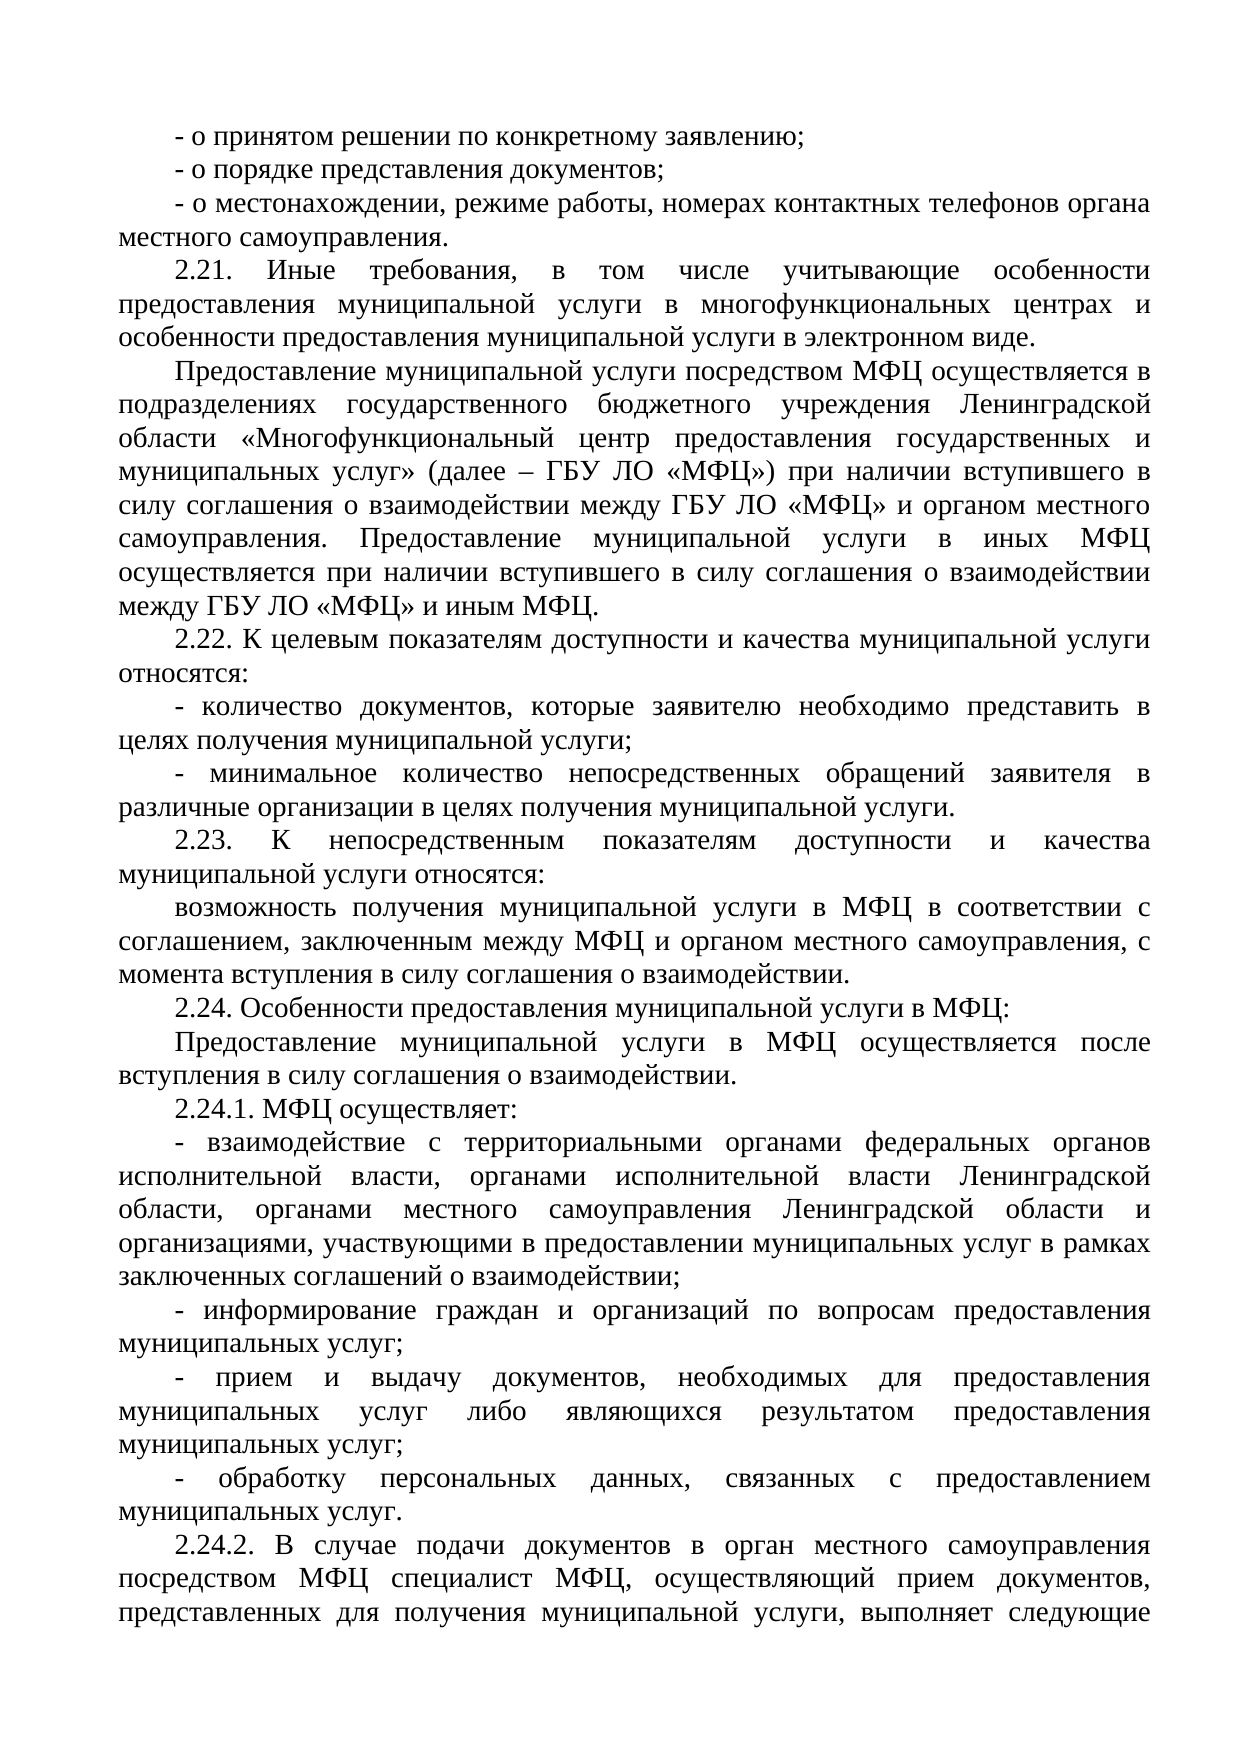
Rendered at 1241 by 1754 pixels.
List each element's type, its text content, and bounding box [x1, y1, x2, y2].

text 2.24.1. МФЦ осуществляет: [118, 1091, 1152, 1124]
text 2.24. Особенности предоставления муниципальной услуги в МФЦ: [118, 990, 1152, 1024]
text - количество документов, которые заявителю необходимо представить в целях получения муниципальной услуги; [118, 688, 1152, 755]
text возможность получения муниципальной услуги в МФЦ в соответствии с соглашением, заключенным между МФЦ и органом местного самоуправления, с момента вступления в силу соглашения о взаимодействии. [118, 889, 1152, 990]
text 2.21. Иные требования, в том числе учитывающие особенности предоставления муниципальной услуги в многофункциональных центрах и особенности предоставления муниципальной услуги в электронном виде. [118, 252, 1152, 353]
text - о местонахождении, режиме работы, номерах контактных телефонов органа местного самоуправления. [118, 185, 1152, 252]
text Предоставление муниципальной услуги посредством МФЦ осуществляется в подразделениях государственного бюджетного учреждения Ленинградской области «Многофункциональный центр предоставления государственных и муниципальных услуг» (далее – ГБУ ЛО «МФЦ») при наличии вступившего в силу соглашения о взаимодействии между ГБУ ЛО «МФЦ» и органом местного самоуправления. Предоставление муниципальной услуги в иных МФЦ осуществляется при наличии вступившего в силу соглашения о взаимодействии между ГБУ ЛО «МФЦ» и иным МФЦ. [118, 353, 1152, 621]
text - минимальное количество непосредственных обращений заявителя в различные организации в целях получения муниципальной услуги. [118, 755, 1152, 822]
text - информирование граждан и организаций по вопросам предоставления муниципальных услуг; [118, 1292, 1152, 1359]
text Предоставление муниципальной услуги в МФЦ осуществляется после вступления в силу соглашения о взаимодействии. [118, 1024, 1152, 1091]
text - взаимодействие с территориальными органами федеральных органов исполнительной власти, органами исполнительной власти Ленинградской области, органами местного самоуправления Ленинградской области и организациями, участвующими в предоставлении муниципальных услуг в рамках заключенных соглашений о взаимодействии; [118, 1124, 1152, 1292]
text 2.22. К целевым показателям доступности и качества муниципальной услуги относятся: [118, 621, 1152, 688]
text - прием и выдачу документов, необходимых для предоставления муниципальных услуг либо являющихся результатом предоставления муниципальных услуг; [118, 1359, 1152, 1460]
text 2.23. К непосредственным показателям доступности и качества муниципальной услуги относятся: [118, 822, 1152, 889]
text - о порядке представления документов; [118, 152, 1152, 185]
text - обработку персональных данных, связанных с предоставлением муниципальных услуг. [118, 1460, 1152, 1527]
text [118, 1527, 1152, 1627]
text - о принятом решении по конкретному заявлению; [118, 118, 1152, 152]
